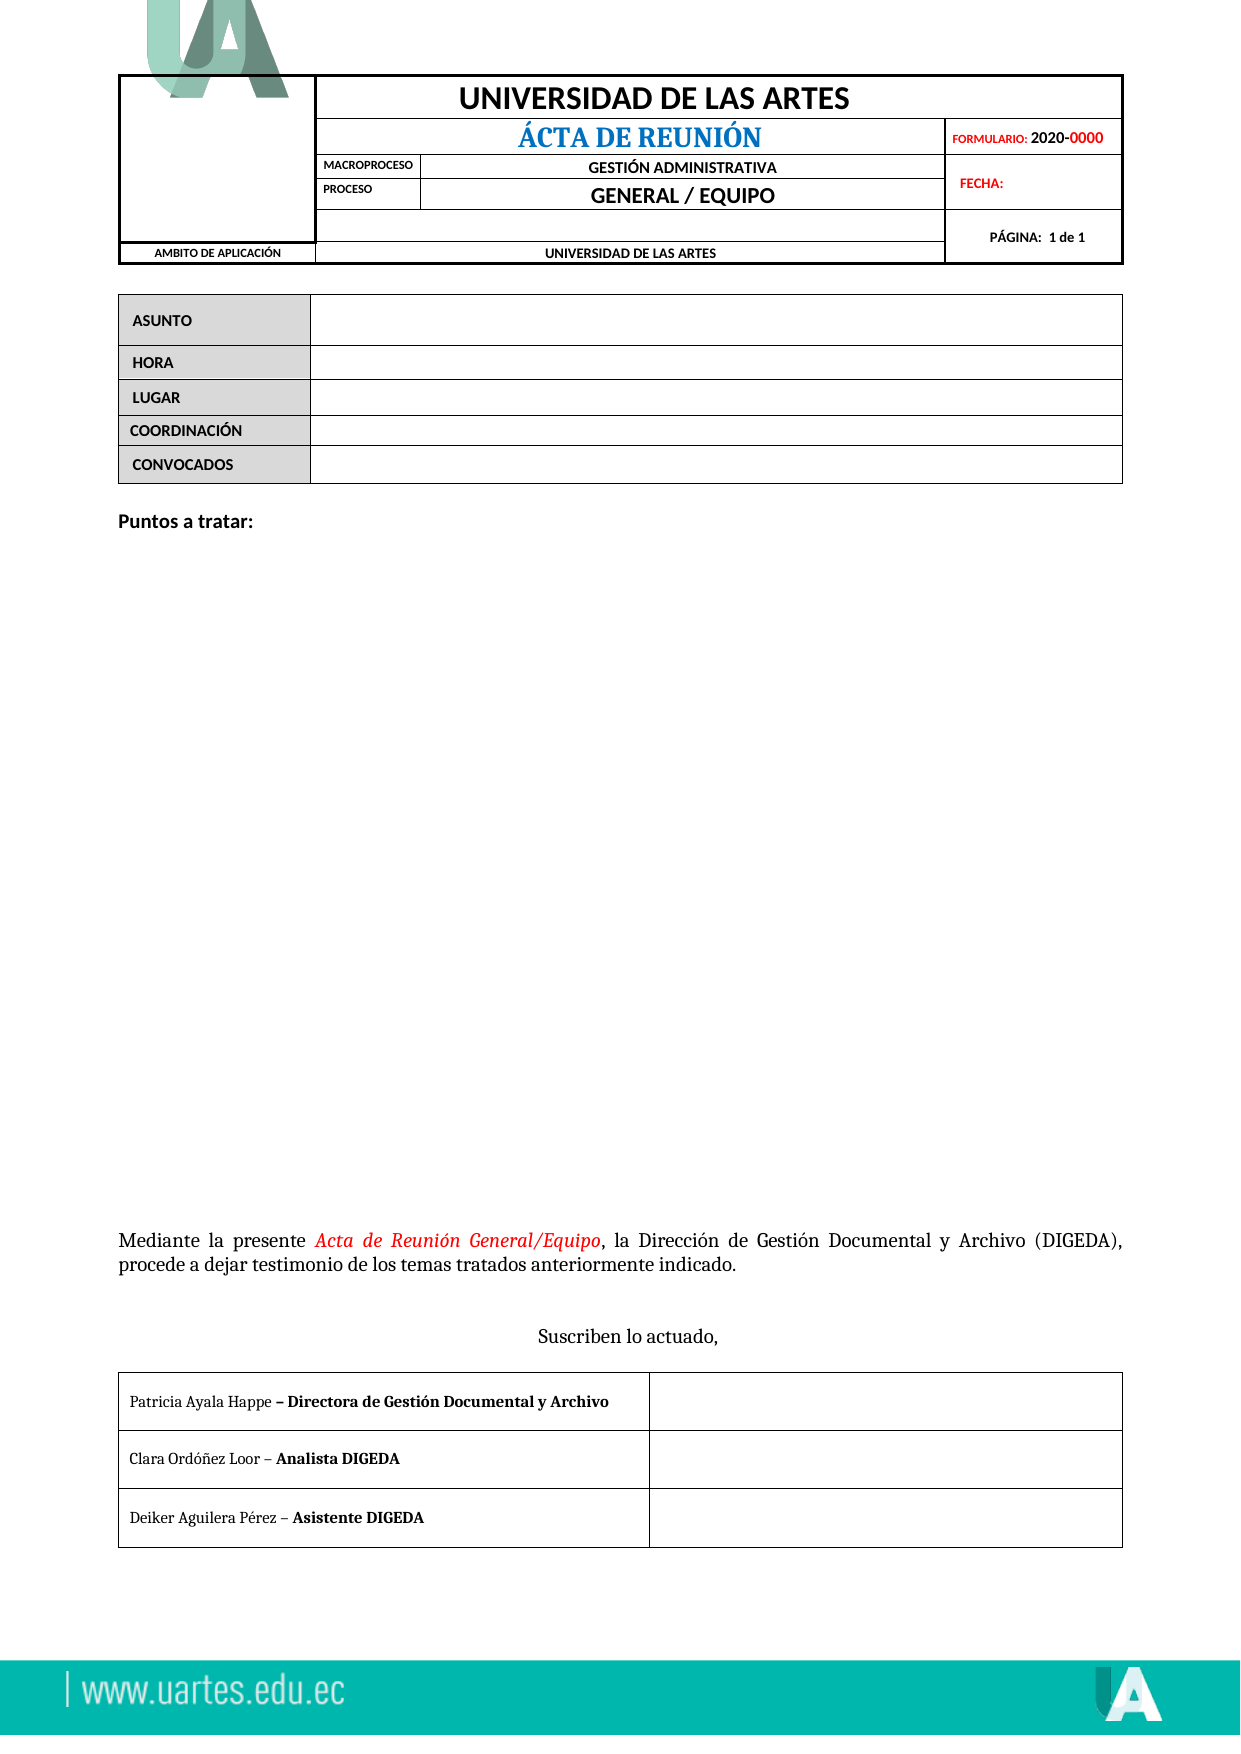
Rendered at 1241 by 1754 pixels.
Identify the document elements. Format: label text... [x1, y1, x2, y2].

table_header ASUNTO [119, 295, 310, 345]
table_cell [311, 346, 1122, 378]
text Suscriben lo actuado, [74, 1324, 1183, 1348]
table_cell [311, 446, 1122, 483]
text Mediante la presente Acta de Reunión General/Equipo, la Dirección de Gestión Documental y Archivo (DIGEDA), procede a dejar testimonio de los temas tratados anteriormente indicado. [118, 1228, 1123, 1276]
text Puntos a tratar: [118, 508, 1123, 534]
table_cell Clara Ordóñez Loor – Analista DIGEDA [119, 1431, 649, 1488]
table_header Patricia Ayala Happe – Directora de Gestión Documental y Archivo [119, 1373, 649, 1430]
table_cell HORA [119, 346, 310, 378]
table_cell [650, 1489, 1122, 1547]
table_cell CONVOCADOS [119, 446, 310, 483]
table_cell LUGAR [119, 380, 310, 415]
table_cell [650, 1431, 1122, 1488]
table_cell [311, 416, 1122, 445]
table_cell Deiker Aguilera Pérez – Asistente DIGEDA [119, 1489, 649, 1547]
picture [66, 1671, 344, 1707]
picture [1095, 1667, 1163, 1721]
table_header [311, 295, 1122, 345]
table_cell [311, 380, 1122, 415]
table_header [650, 1373, 1122, 1430]
table_cell COORDINACIÓN [119, 416, 310, 445]
